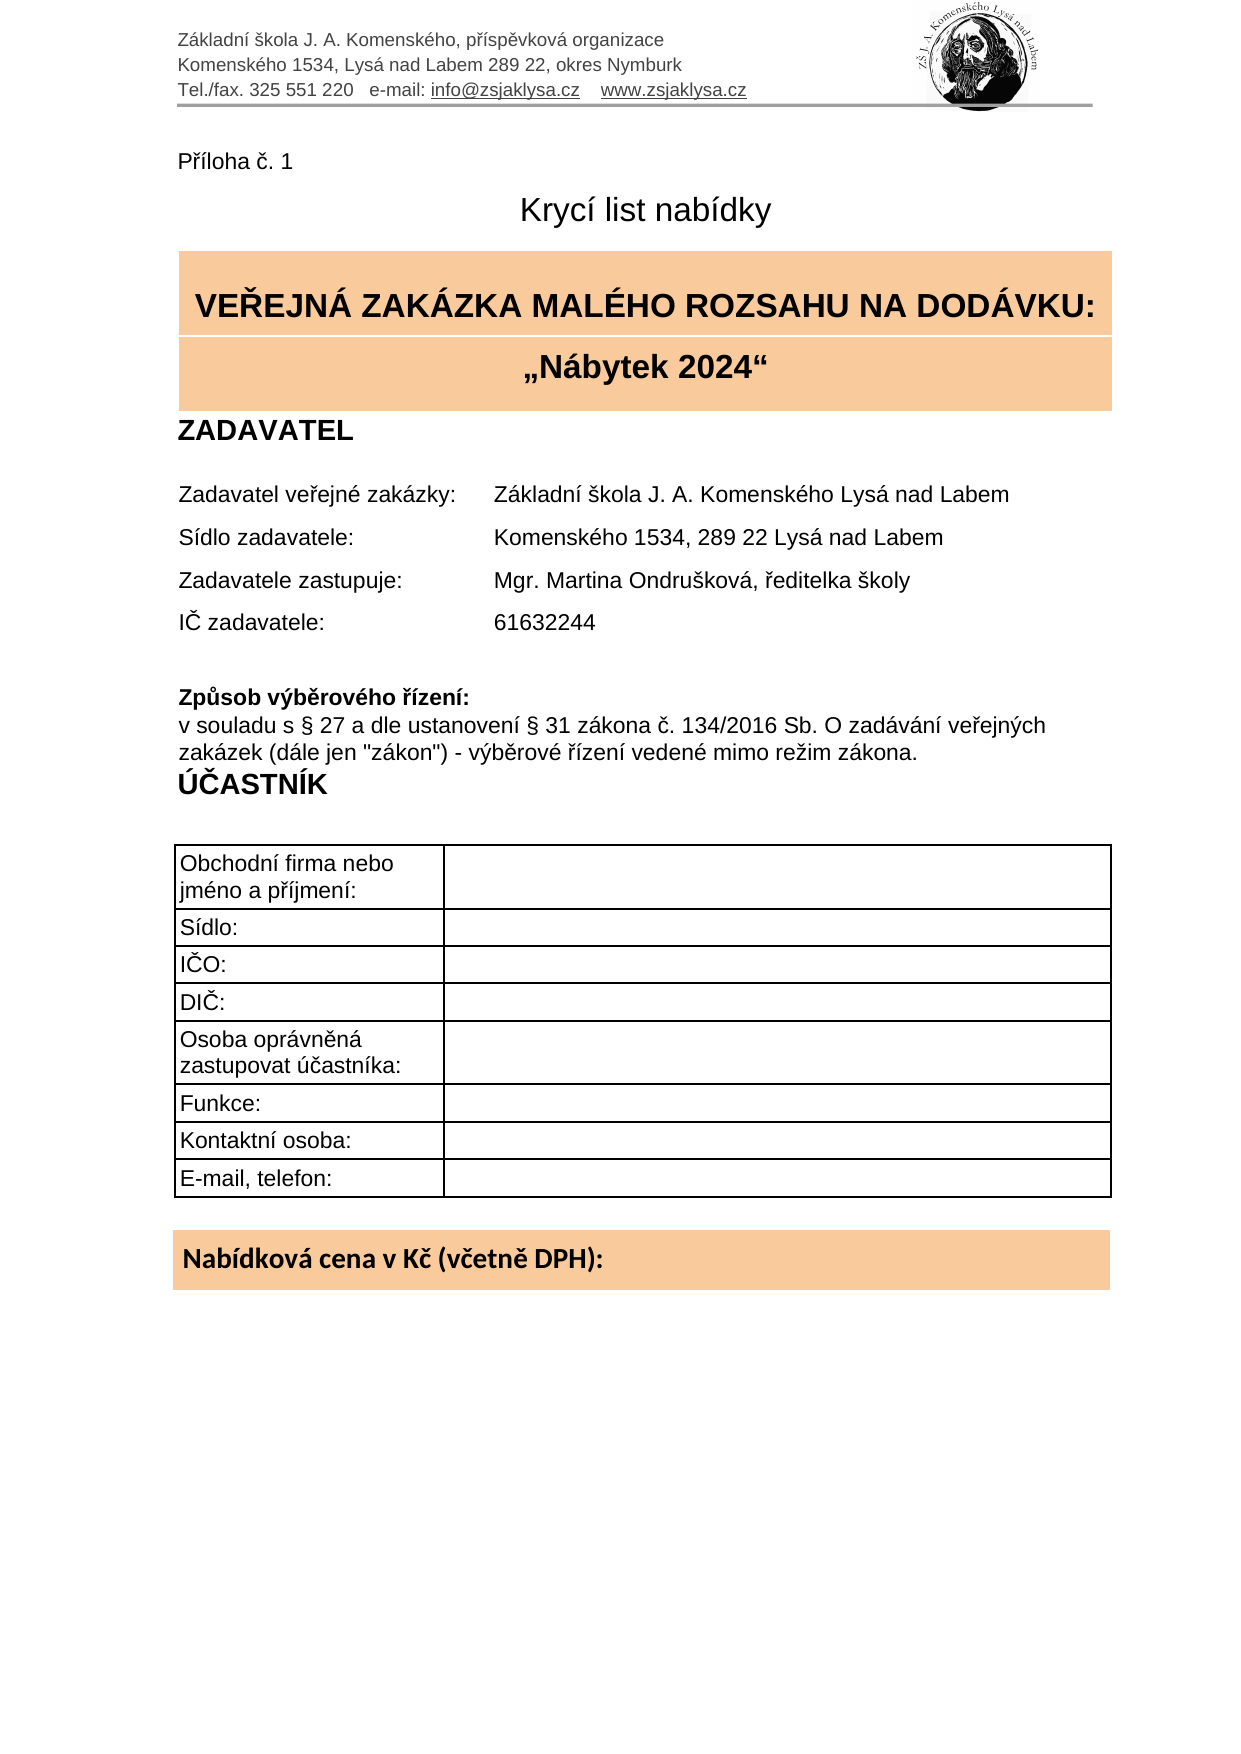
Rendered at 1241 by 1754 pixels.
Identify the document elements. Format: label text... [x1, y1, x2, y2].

table_cell „Nábytek 2024“ [179, 337, 1112, 411]
table_cell [445, 947, 1110, 982]
table_cell v souladu s § 27 a dle ustanovení § 31 zákona č. 134/2016 Sb. O zadávání veřejných zakázek (dále jen "zákon") - výběrové řízení vedené mimo režim zákona. [179, 713, 1105, 765]
text Příloha č. 1 [177, 148, 1093, 174]
table_cell Mgr. Martina Ondrušková, ředitelka školy [495, 567, 1113, 607]
table_cell Sídlo: [176, 910, 443, 945]
table_cell IČO: [176, 947, 443, 982]
table_header [445, 846, 1110, 907]
table_header Způsob výběrového řízení: [179, 684, 1105, 710]
table_cell [445, 1085, 1110, 1121]
table_cell IČ zadavatele: [179, 609, 493, 650]
table_cell Sídlo zadavatele: [179, 524, 493, 564]
table_header Nabídková cena v Kč (včetně DPH): [173, 1230, 1110, 1290]
table_cell [445, 1022, 1110, 1083]
table_cell [445, 984, 1110, 1019]
table_cell [445, 1123, 1110, 1158]
table_cell VEŘEJNÁ ZAKÁZKA MALÉHO ROZSAHU NA DODÁVKU: [179, 251, 1112, 335]
text ÚČASTNÍK [177, 767, 1093, 801]
table_cell Osoba oprávněná zastupovat účastníka: [176, 1022, 443, 1083]
table_header Obchodní firma nebo jméno a příjmení: [176, 846, 443, 907]
table_cell Zadavatele zastupuje: [179, 567, 493, 607]
table_cell Kontaktní osoba: [176, 1123, 443, 1158]
table_cell E-mail, telefon: [176, 1160, 443, 1196]
picture [911, 107, 1041, 112]
text ZADAVATEL [177, 413, 1093, 446]
table_header Zadavatel veřejné zakázky: [179, 481, 493, 522]
table_cell [445, 910, 1110, 945]
table_header Krycí list nabídky [179, 180, 1112, 249]
table_cell 61632244 [495, 609, 1113, 650]
table_cell Komenského 1534, 289 22 Lysá nad Labem [495, 524, 1113, 564]
table_cell [445, 1160, 1110, 1196]
table_header Základní škola J. A. Komenského Lysá nad Labem [495, 481, 1113, 522]
table_cell DIČ: [176, 984, 443, 1019]
table_cell Funkce: [176, 1085, 443, 1121]
picture [911, 0, 1041, 103]
